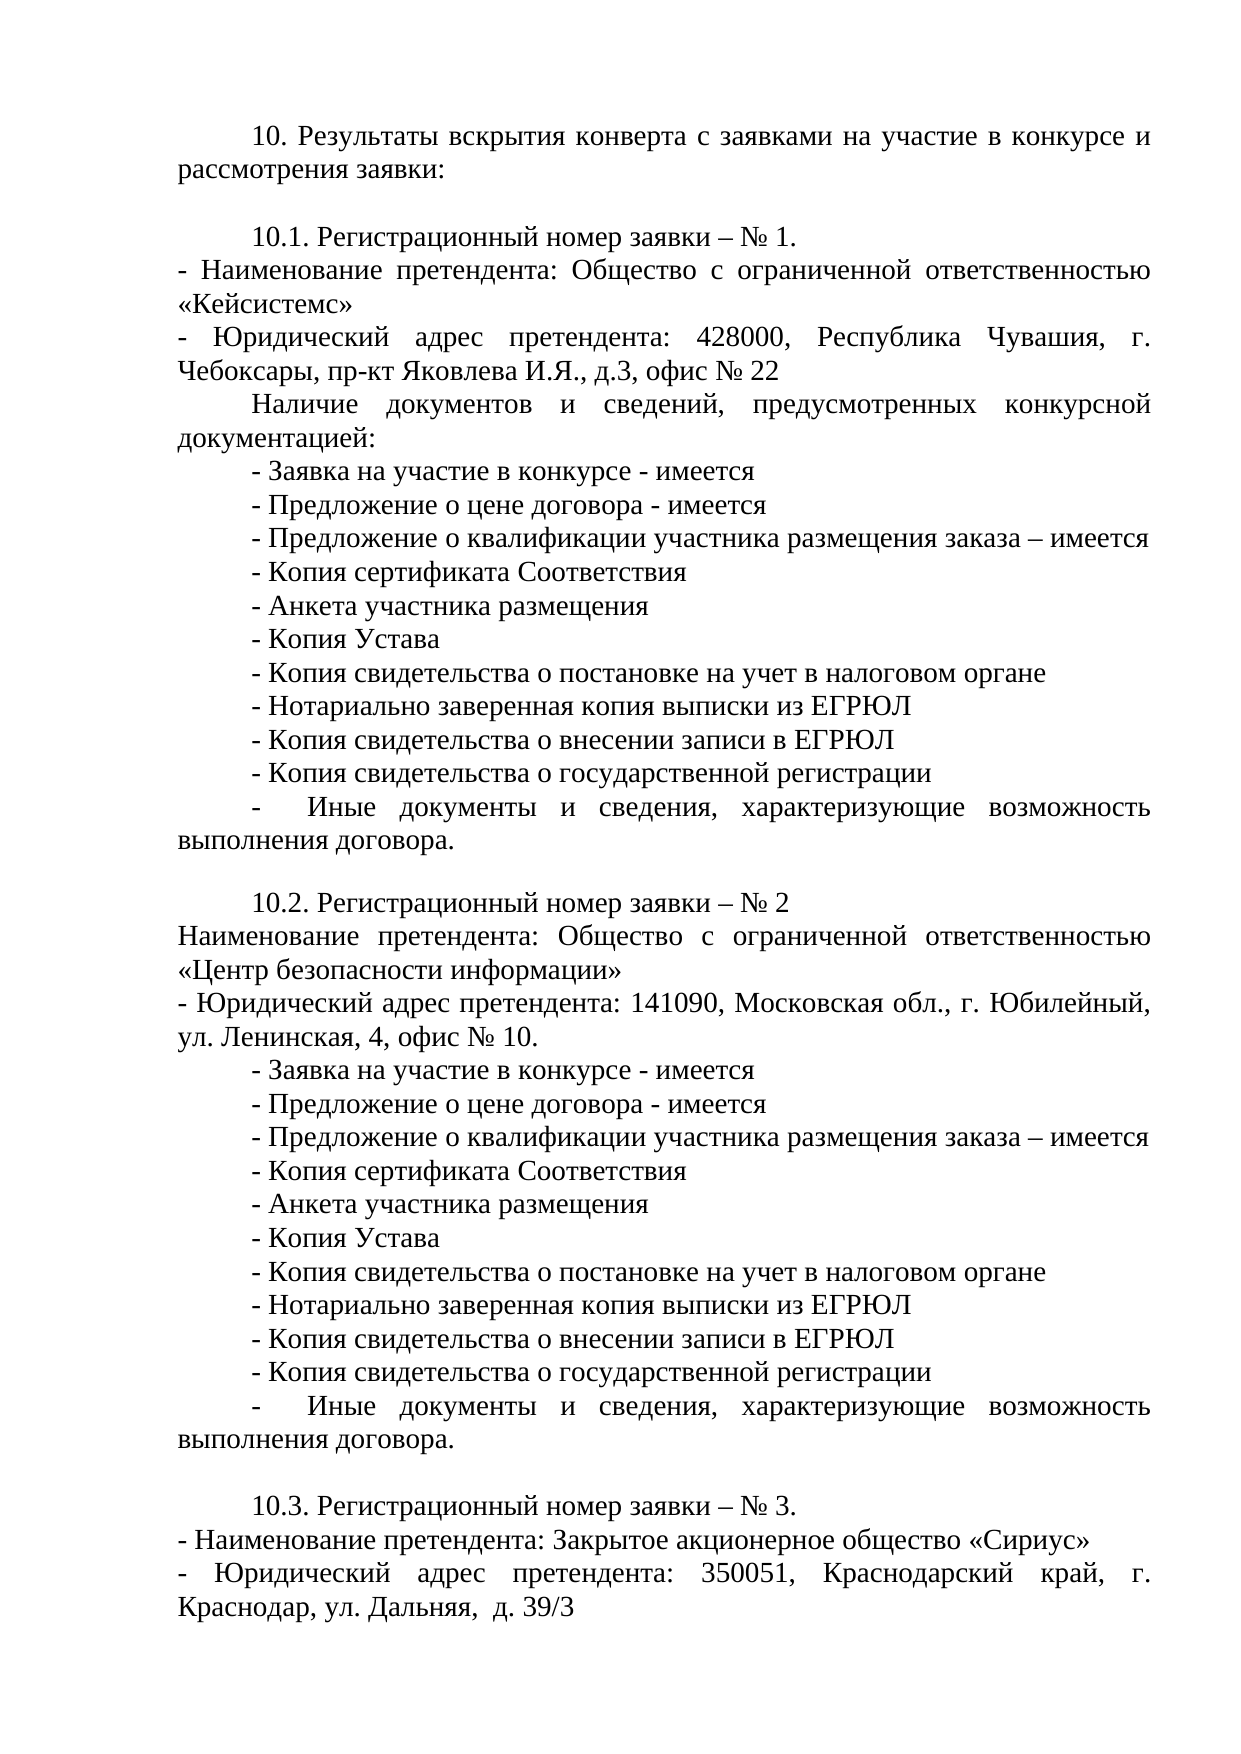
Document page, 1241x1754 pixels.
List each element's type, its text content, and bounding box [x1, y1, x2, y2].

text - Юридический адрес претендента: 350051, Краснодарский край, г. Краснодар, ул. Дальняя, д. 39/3 [177, 1556, 1152, 1623]
text 10.3. Регистрационный номер заявки – № 3. [177, 1488, 1152, 1522]
text - Копия Устава [177, 621, 1152, 655]
text - Копия свидетельства о государственной регистрации [177, 1354, 1152, 1388]
text 10.2. Регистрационный номер заявки – № 2 [177, 885, 1152, 918]
text - Нотариально заверенная копия выписки из ЕГРЮЛ [177, 688, 1152, 722]
text - Предложение о квалификации участника размещения заказа – имеется [177, 1119, 1152, 1153]
text - Копия свидетельства о внесении записи в ЕГРЮЛ [177, 1321, 1152, 1354]
text - Предложение о цене договора - имеется [177, 1086, 1152, 1119]
text - Заявка на участие в конкурсе - имеется [177, 1052, 1152, 1086]
text 10.1. Регистрационный номер заявки – № 1. [177, 219, 1152, 252]
text - Анкета участника размещения [177, 588, 1152, 621]
text - Юридический адрес претендента: 428000, Республика Чувашия, г. Чебоксары, пр-кт Яковлева И.Я., д.3, офис № 22 [177, 319, 1152, 386]
text - Нотариально заверенная копия выписки из ЕГРЮЛ [177, 1287, 1152, 1321]
text Наименование претендента: Общество с ограниченной ответственностью «Центр безопасности информации» [177, 918, 1152, 985]
text - Иные документы и сведения, характеризующие возможность выполнения договора. [177, 1388, 1152, 1455]
text - Наименование претендента: Общество с ограниченной ответственностью «Кейсистемс» [177, 252, 1152, 319]
text - Наименование претендента: Закрытое акционерное общество «Сириус» [177, 1522, 1152, 1556]
text - Анкета участника размещения [177, 1187, 1152, 1220]
text - Копия свидетельства о постановке на учет в налоговом органе [177, 655, 1152, 688]
text - Копия свидетельства о государственной регистрации [177, 755, 1152, 789]
text - Иные документы и сведения, характеризующие возможность выполнения договора. [177, 789, 1152, 856]
text - Копия свидетельства о постановке на учет в налоговом органе [177, 1254, 1152, 1287]
text - Копия сертификата Соответствия [177, 554, 1152, 588]
text 10. Результаты вскрытия конверта с заявками на участие в конкурсе и рассмотрения заявки: [177, 118, 1152, 185]
text - Юридический адрес претендента: 141090, Московская обл., г. Юбилейный, ул. Ленинская, 4, офис № 10. [177, 985, 1152, 1052]
text - Заявка на участие в конкурсе - имеется [177, 453, 1152, 487]
text - Предложение о цене договора - имеется [177, 487, 1152, 521]
text - Копия свидетельства о внесении записи в ЕГРЮЛ [177, 722, 1152, 755]
text - Копия сертификата Соответствия [177, 1153, 1152, 1187]
text - Копия Устава [177, 1220, 1152, 1254]
text - Предложение о квалификации участника размещения заказа – имеется [177, 521, 1152, 554]
text Наличие документов и сведений, предусмотренных конкурсной документацией: [177, 386, 1152, 453]
